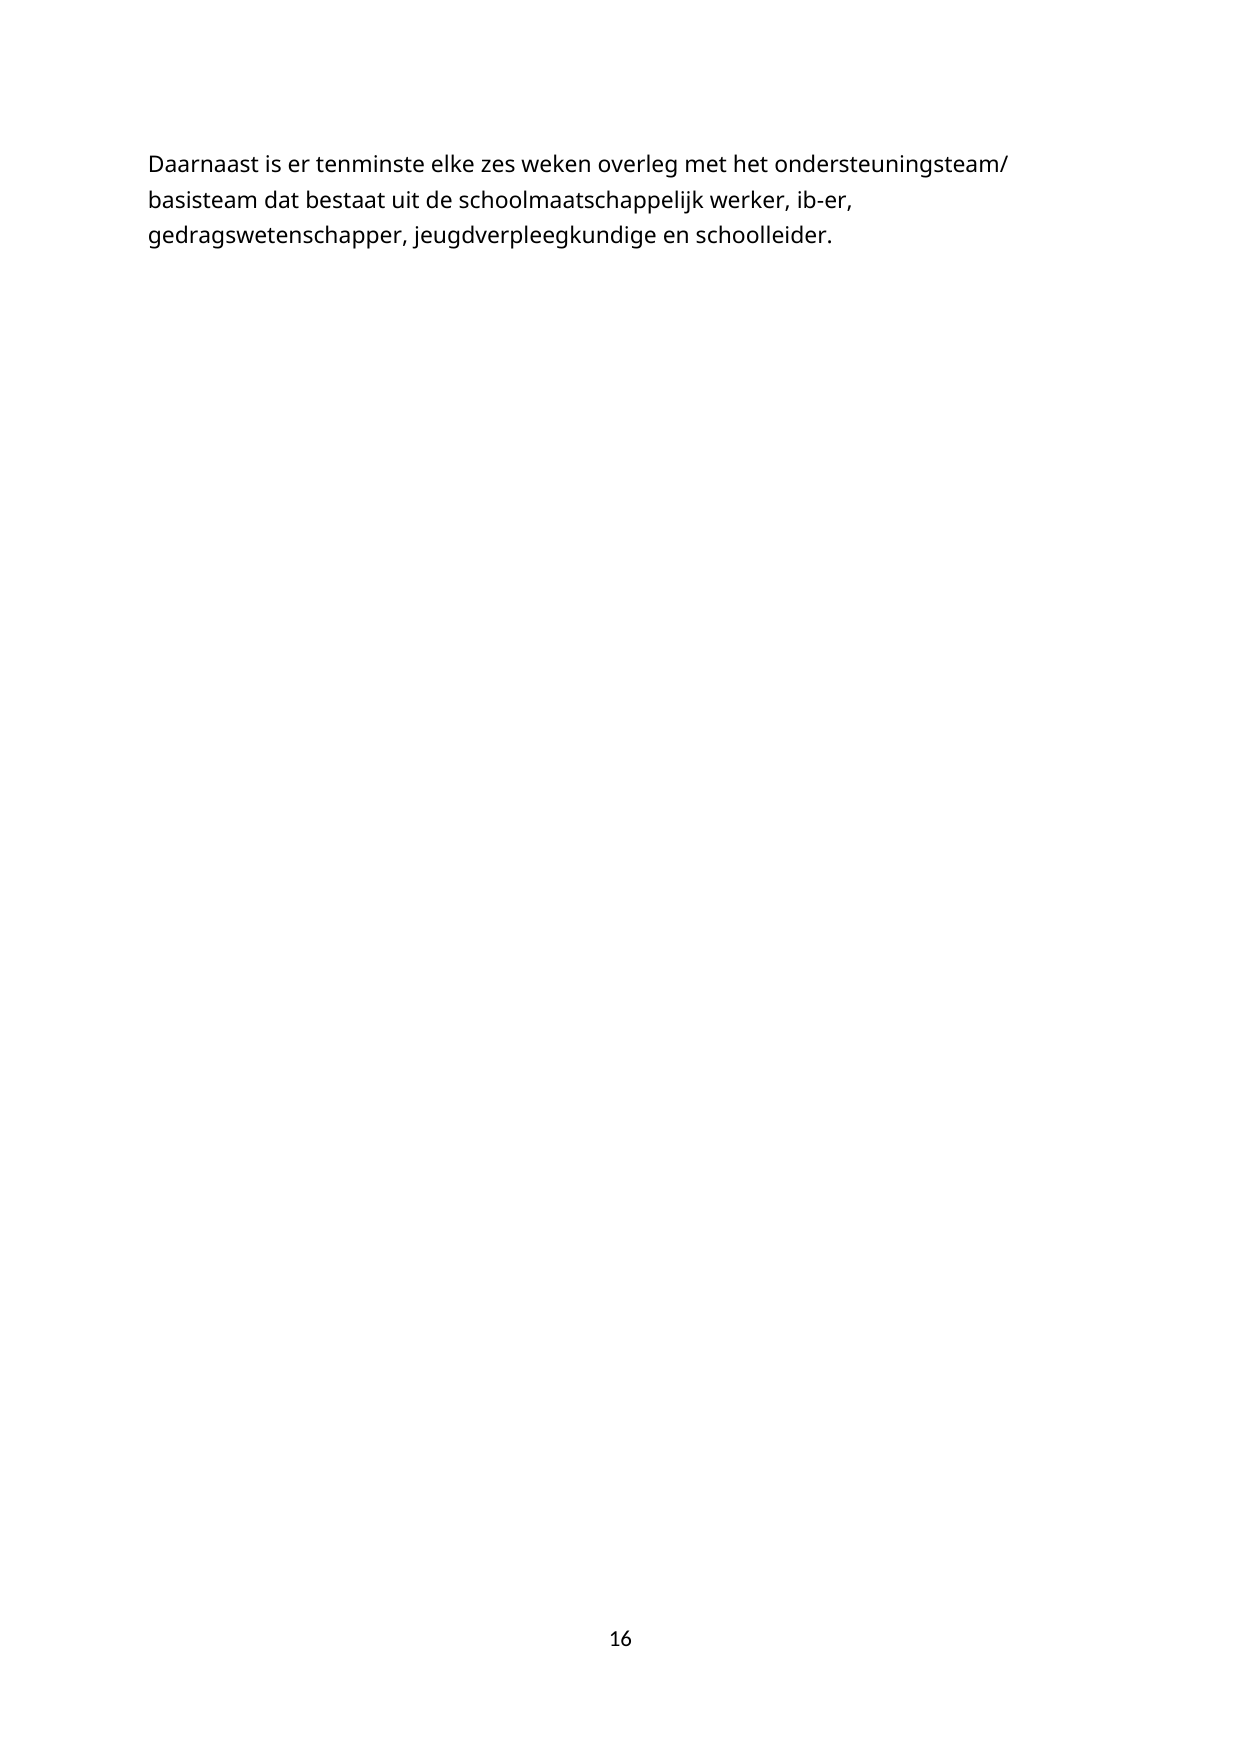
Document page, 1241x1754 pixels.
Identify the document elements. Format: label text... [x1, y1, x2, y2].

text Daarnaast is er tenminste elke zes weken overleg met het ondersteuningsteam/ basisteam dat bestaat uit de schoolmaatschappelijk werker, ib-er, gedragswetenschapper, jeugdverpleegkundige en schoolleider. [148, 148, 1093, 251]
